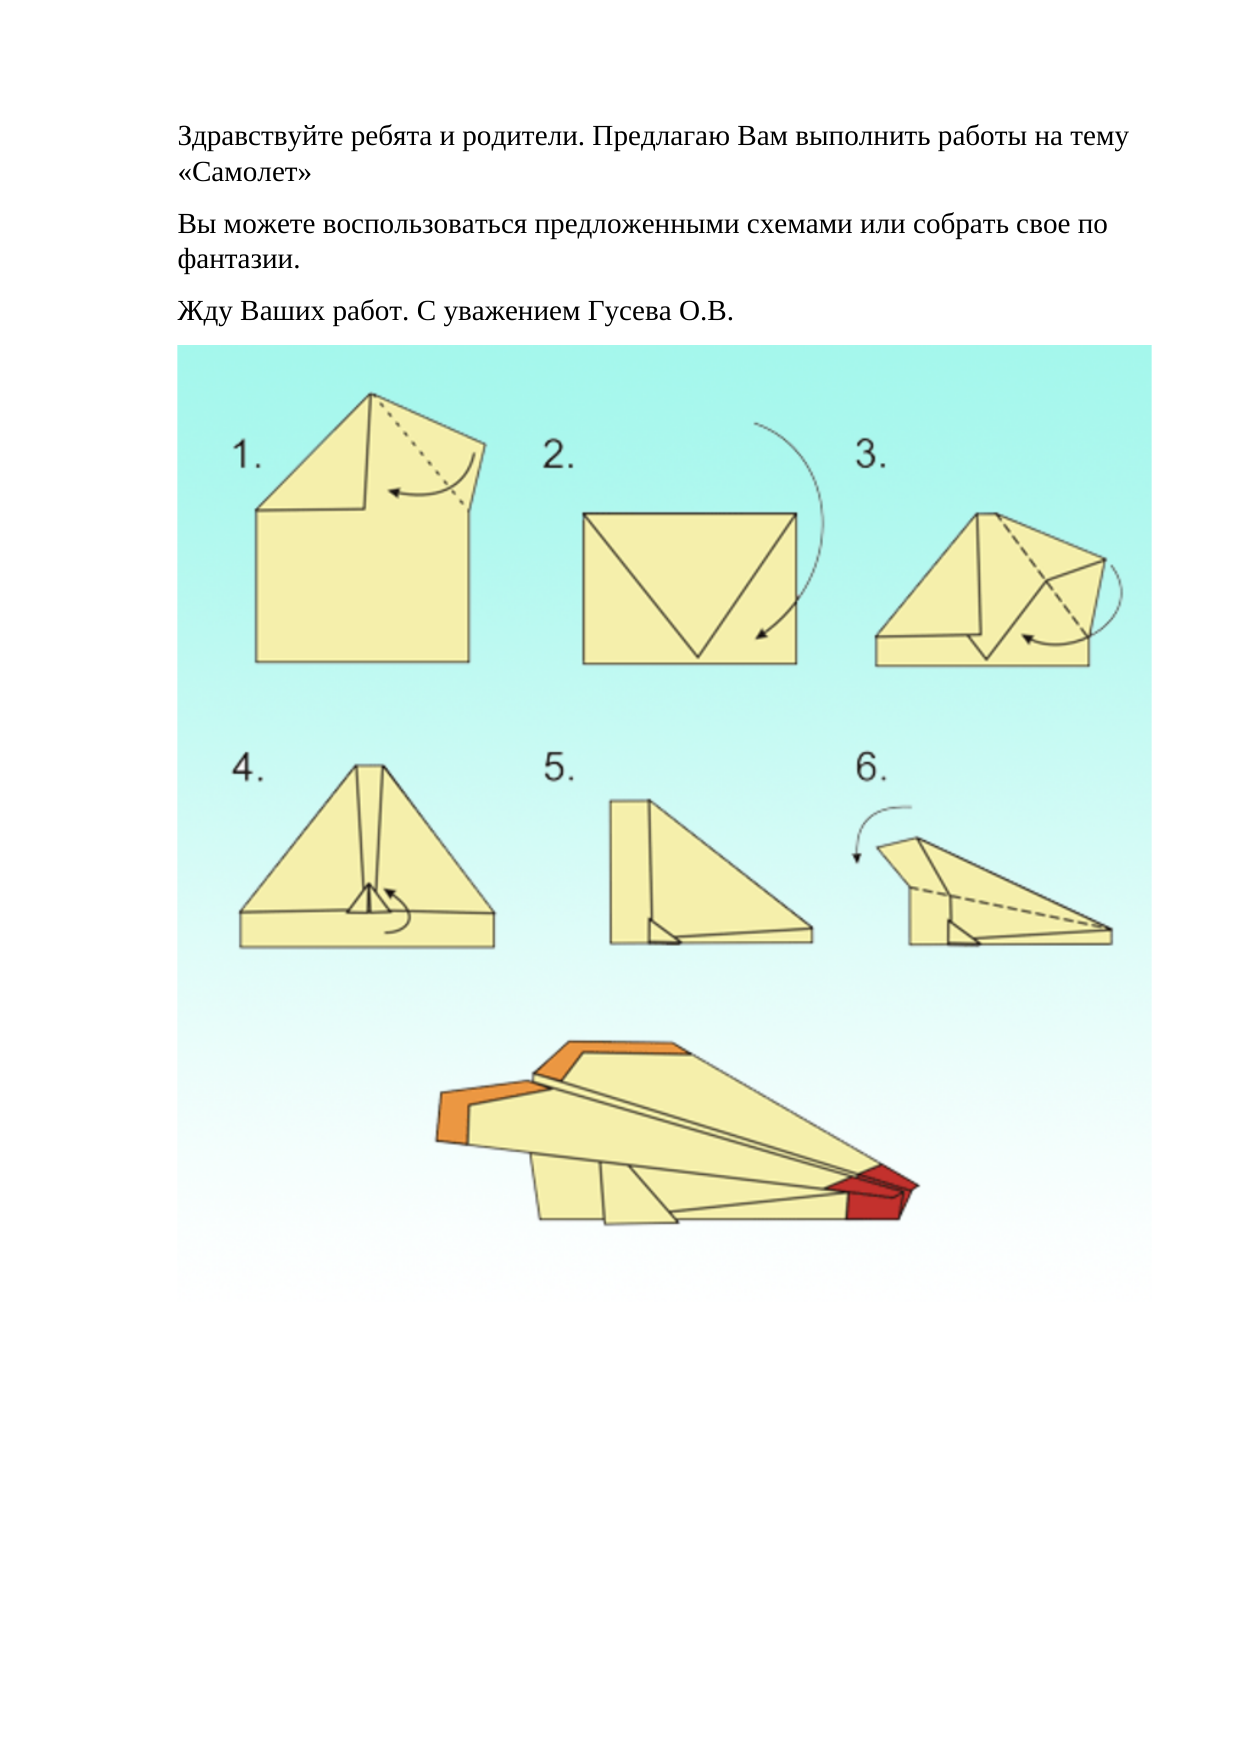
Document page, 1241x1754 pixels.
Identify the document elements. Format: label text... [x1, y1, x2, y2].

picture [177, 345, 1152, 1302]
text Жду Ваших работ. С уважением Гусева О.В. [177, 293, 1152, 327]
text Здравствуйте ребята и родители. Предлагаю Вам выполнить работы на тему «Самолет» [177, 118, 1152, 187]
text Вы можете воспользоваться предложенными схемами или собрать свое по фантазии. [177, 206, 1152, 275]
